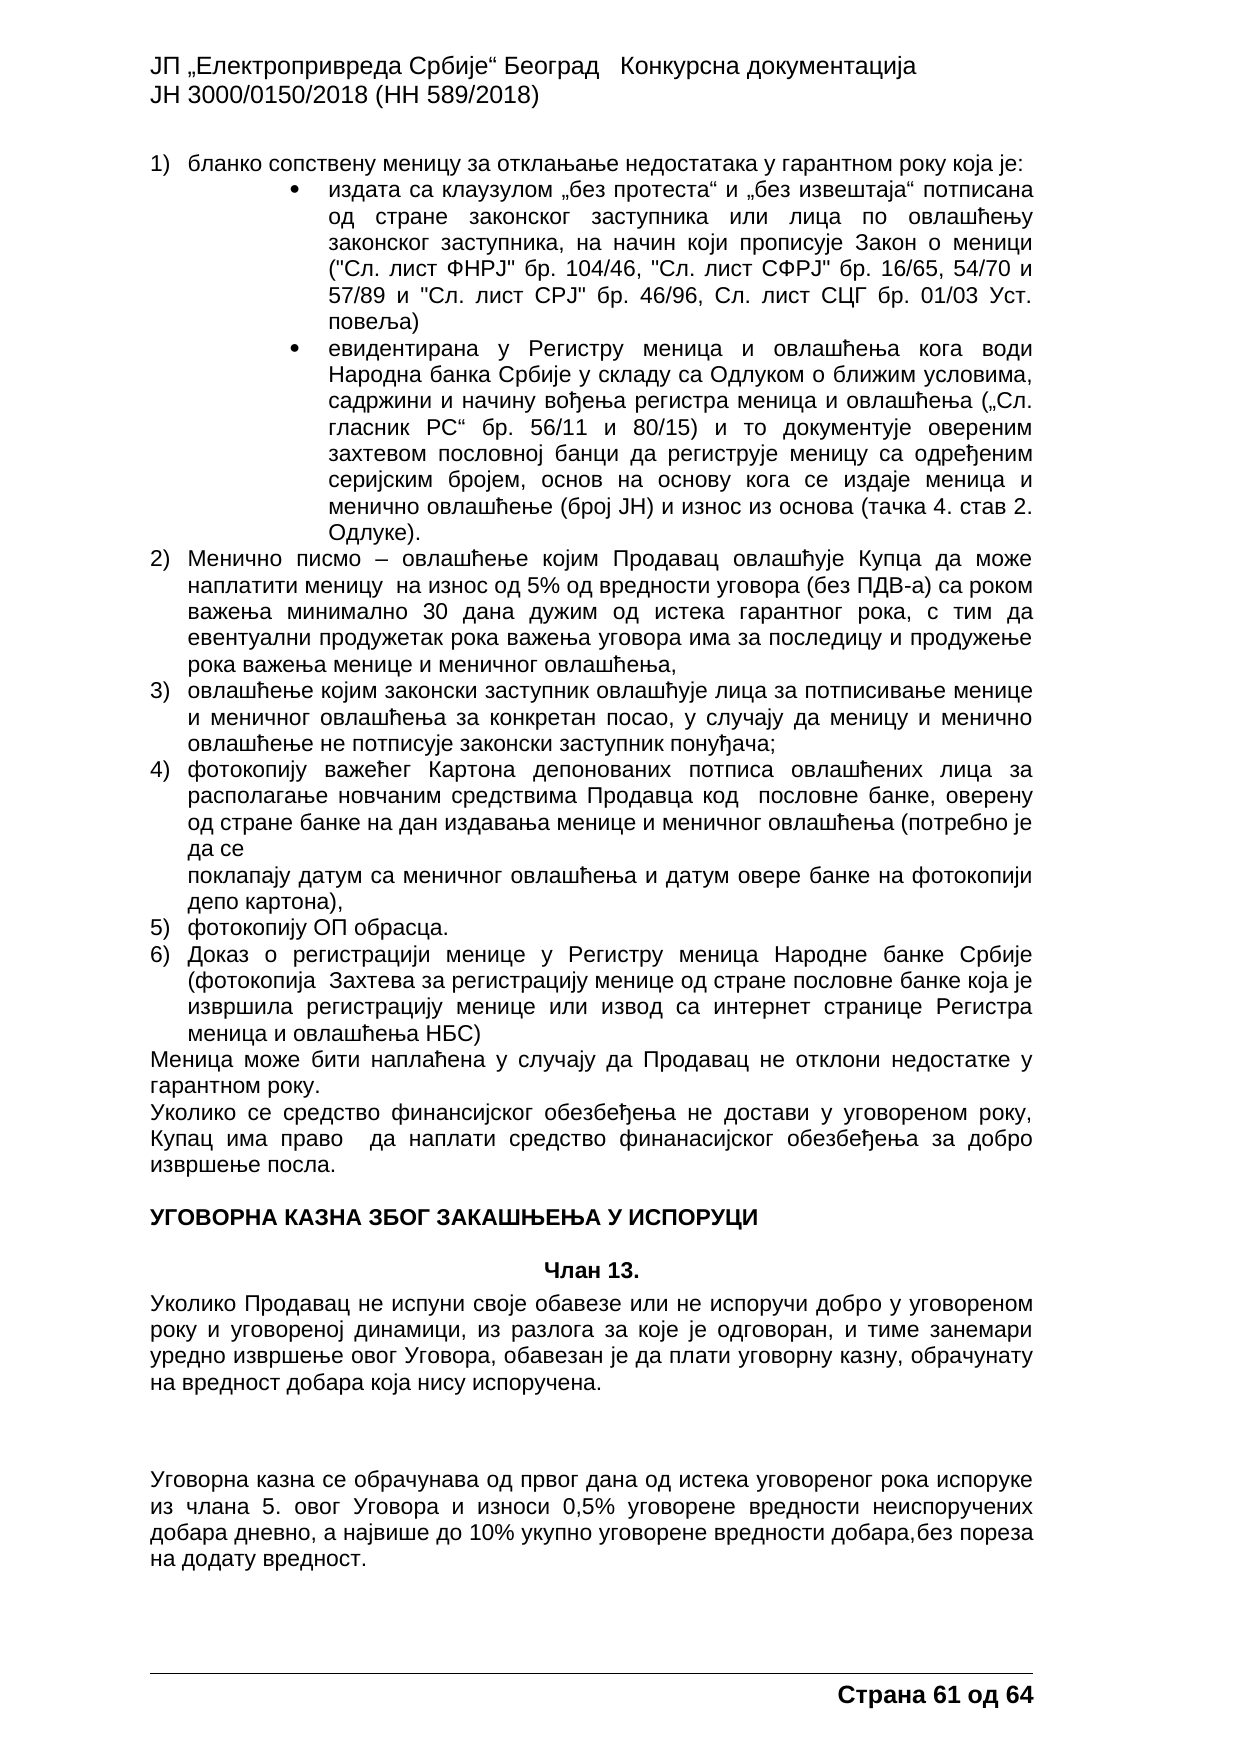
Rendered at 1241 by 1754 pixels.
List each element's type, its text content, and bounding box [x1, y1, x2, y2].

text поклапају датум са меничног овлашћења и датум овере банке на фотокопији депо картона), [187, 862, 1033, 914]
list Доказ о регистрацији менице у Регистру меница Народне банке Србије (фотокопија Захтева за регистрацију менице од стране пословне банке која је извршила регистрацију менице или извод са интернет странице Регистра меница и овлашћења НБС) [150, 941, 1033, 1046]
list издата са клаузулом „без протеста“ и „без извештаја“ потписана од стране законског заступника или лица по овлашћењу законског заступника, на начин који прописује Закон о меници ("Сл. лист ФНРЈ" бр. 104/46, "Сл. лист СФРЈ" бр. 16/65, 54/70 и 57/89 и "Сл. лист СРЈ" бр. 46/96, Сл. лист СЦГ бр. 01/03 Уст. повеља) [291, 176, 1033, 334]
text Меница може бити наплаћена у случају да Продавац не отклони недостатке у гарантном року. [150, 1046, 1033, 1099]
list Менично писмо – овлашћење којим Продавац овлашћује Купца да може наплатити меницу на износ од 5% од вредности уговора (без ПДВ-а) са роком важења минимално 30 дана дужим од истека гарантног рока, с тим да евентуални продужетак рока важења уговора има за последицу и продужење рока важења менице и меничног овлашћења, [150, 545, 1033, 677]
list фотокопију важећег Картона депонованих потписа овлашћених лица за располагање новчаним средствима Продавца код пословне банке, оверену од стране банке на дан издавања менице и меничног овлашћења (потребно је да се [150, 756, 1033, 862]
list евидентирана у Регистру меница и овлашћења кога води Народна банка Србије у складу са Одлуком о ближим условима, садржини и начину вођења регистра меница и овлашћења („Сл. гласник РС“ бр. 56/11 и 80/15) и то документује овереним захтевом пословној банци да региструје меницу са одређеним серијским бројем, основ на основу кога се издаје меница и менично овлашћење (број ЈН) и износ из основа (тачка 4. став 2. Одлуке). [291, 334, 1033, 545]
text Уколико Продавац не испуни своје обавезе или не испоручи добро у уговореном року и уговореној динамици, из разлога за које је одговоран, и тиме занемари уредно извршење овог Уговора, обавезан је да плати уговорну казну, обрачунату на вредност добара која нису испоручена. [150, 1289, 1033, 1395]
text Уколико се средство финансијског обезбеђења не достави у уговореном року, Купац има право да наплати средство финанасијског обезбеђења за добро извршење посла. [150, 1099, 1033, 1178]
list бланко сопствену меницу за отклањање недостатака у гарантном року која је: [150, 150, 1033, 176]
text УГОВОРНА КАЗНА ЗБОГ ЗАКАШЊЕЊА У ИСПОРУЦИ [150, 1204, 1033, 1231]
text Члан 13. [150, 1257, 1033, 1283]
list овлашћење којим законски заступник овлашћује лица за потписивање менице и меничног овлашћења за конкретан посао, у случају да меницу и менично овлашћење не потписује законски заступник понуђача; [150, 677, 1033, 756]
list фотокопију ОП обрасца. [150, 914, 1033, 941]
text Уговорна казна се обрачунава од првог дана од истека уговореног рока испоруке из члана 5. овог Уговора и износи 0,5% уговорене вредности неиспоручених добара дневно, а највише до 10% укупно уговорене вредности добара,без пореза на додату вредност. [150, 1466, 1033, 1572]
